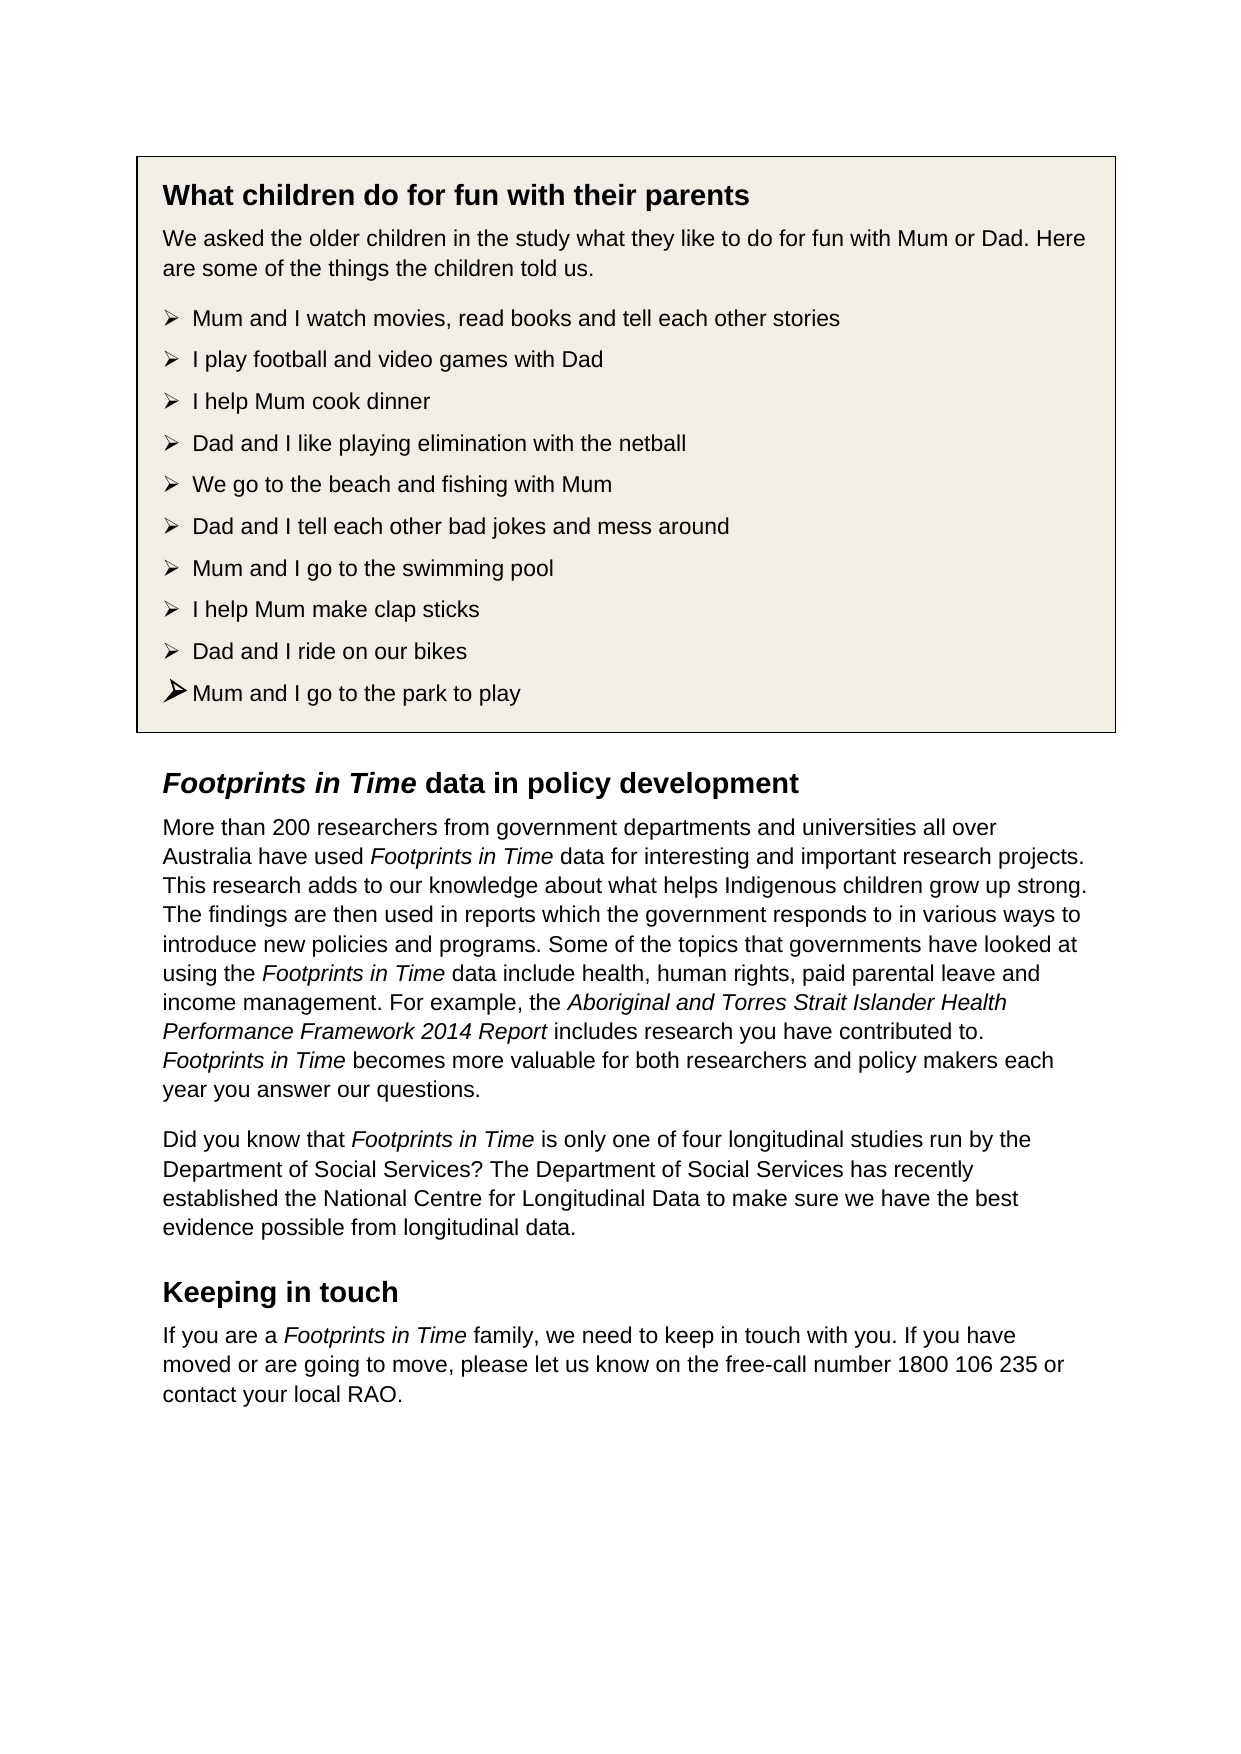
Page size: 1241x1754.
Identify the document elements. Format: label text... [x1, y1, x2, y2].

text Did you know that Footprints in Time is only one of four longitudinal studies run by the Department of Social Services? The Department of Social Services has recently established the National Centre for Longitudinal Data to make sure we have the best evidence possible from longitudinal data. [162, 1124, 1090, 1241]
list Mum and I go to the park to play [138, 652, 1115, 732]
list I play football and video games with Dad [138, 318, 1115, 360]
text We asked the older children in the study what they like to do for fun with Mum or Dad. Here are some of the things the children told us. [138, 197, 1115, 277]
list Mum and I go to the swimming pool [138, 527, 1115, 568]
subtitle What children do for fun with their parents [138, 157, 1115, 197]
list Dad and I ride on our bikes [138, 610, 1115, 652]
list Dad and I like playing elimination with the netball [138, 402, 1115, 443]
list We go to the beach and fishing with Mum [138, 443, 1115, 485]
subtitle Footprints in Time data in policy development [162, 770, 1090, 799]
list I help Mum cook dinner [138, 360, 1115, 402]
text More than 200 researchers from government departments and universities all over Australia have used Footprints in Time data for interesting and important research projects. This research adds to our knowledge about what helps Indigenous children grow up strong. The findings are then used in reports which the government responds to in various ways to introduce new policies and programs. Some of the topics that governments have looked at using the Footprints in Time data include health, human rights, paid parental leave and income management. For example, the Aboriginal and Torres Strait Islander Health Performance Framework 2014 Report includes research you have contributed to. Footprints in Time becomes more valuable for both researchers and policy makers each year you answer our questions. [162, 812, 1090, 1104]
list Dad and I tell each other bad jokes and mess around [138, 485, 1115, 527]
list Mum and I watch movies, read books and tell each other stories [138, 277, 1115, 318]
text If you are a Footprints in Time family, we need to keep in touch with you. If you have moved or are going to move, please let us know on the free-call number 1800 106 235 or contact your local RAO. [162, 1320, 1090, 1408]
subtitle Keeping in touch [162, 1279, 1090, 1308]
list I help Mum make clap sticks [138, 568, 1115, 610]
